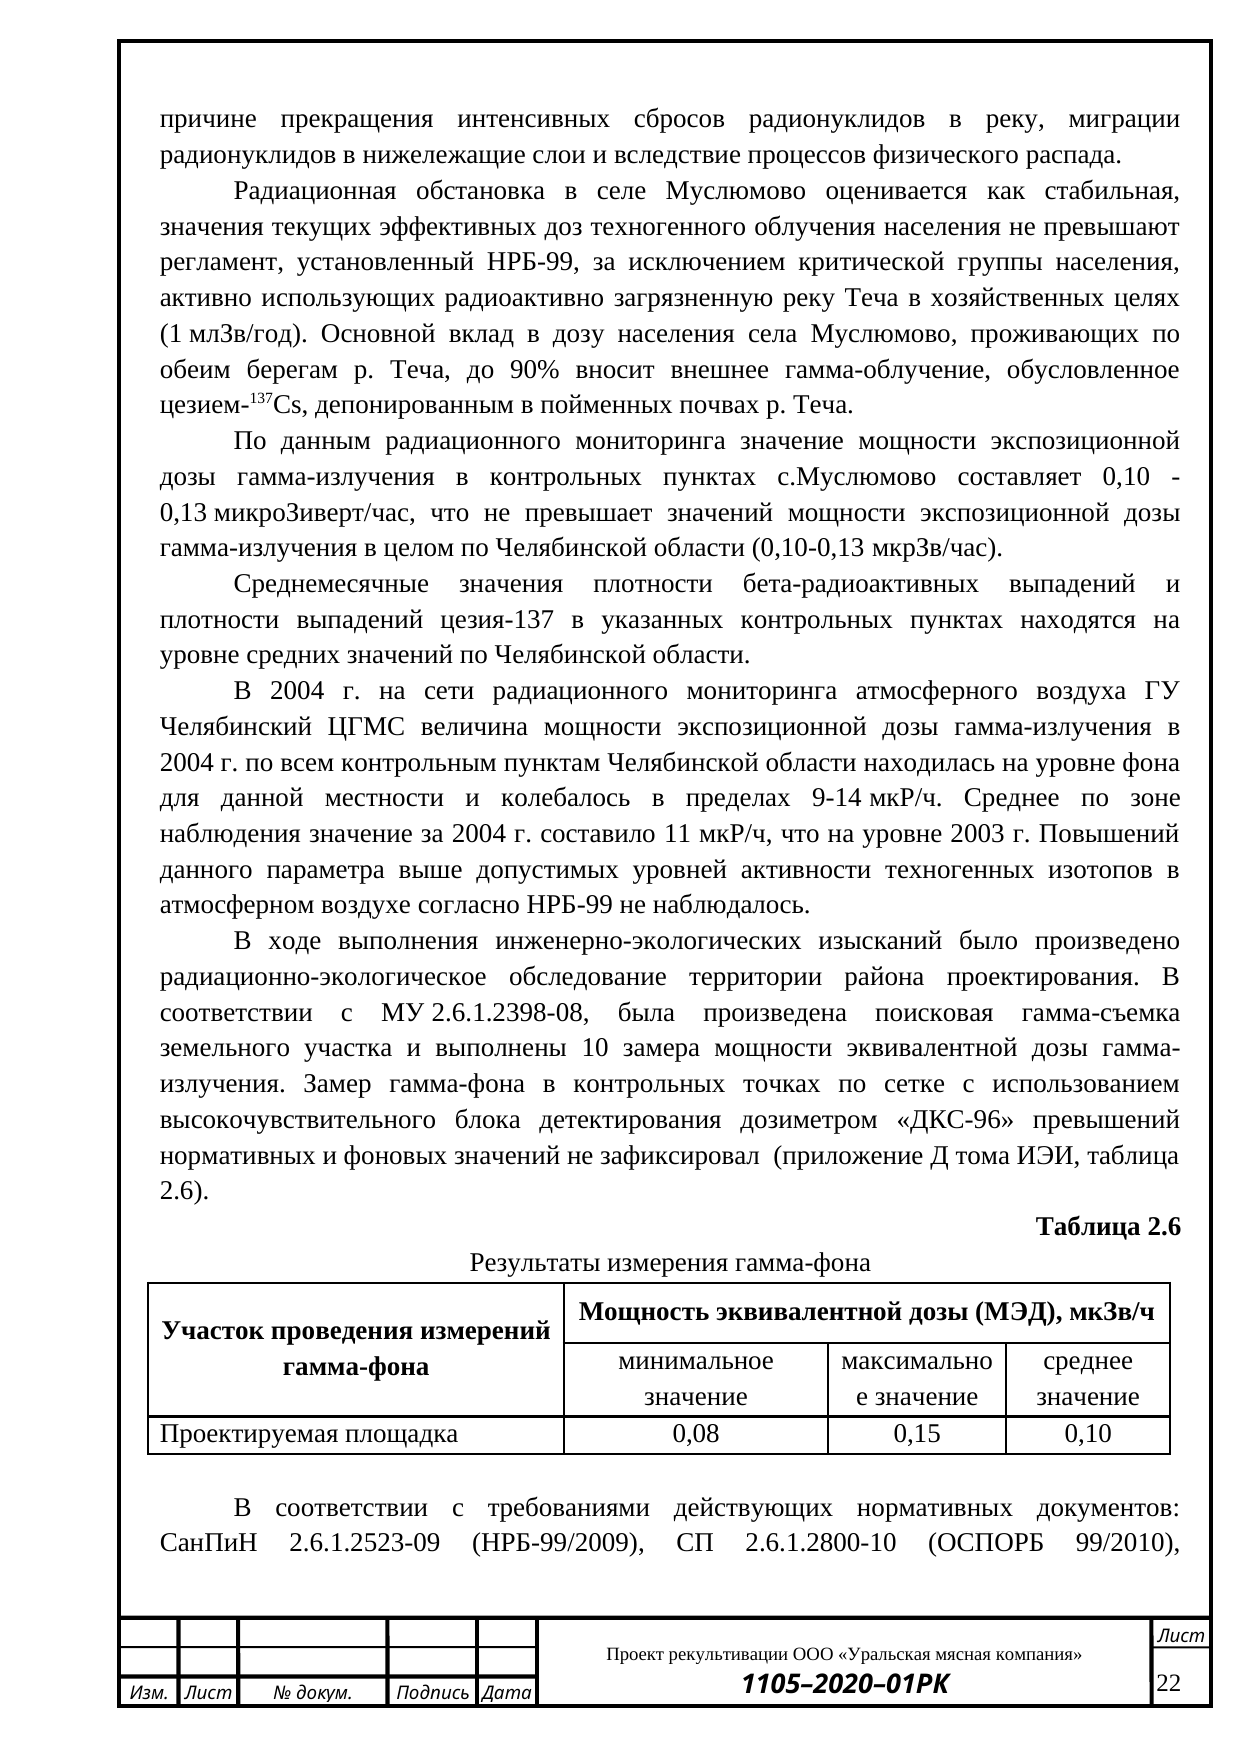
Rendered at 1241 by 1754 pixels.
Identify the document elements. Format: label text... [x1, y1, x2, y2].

text Радиационная обстановка в селе Муслюмово оценивается как стабильная, значения текущих эффективных доз техногенного облучения населения не превышают регламент, установленный НРБ-99, за исключением критической группы населения, активно использующих радиоактивно загрязненную реку Теча в хозяйственных целях (1 млЗв/год). Основной вклад в дозу населения села Муслюмово, проживающих по обеим берегам р. Теча, до 90% вносит внешнее гамма-облучение, обусловленное цезием-137Cs, депонированным в пойменных почвах р. Теча. [159, 174, 1181, 419]
text В 2004 г. на сети радиационного мониторинга атмосферного воздуха ГУ Челябинский ЦГМС величина мощности экспозиционной дозы гамма-излучения в 2004 г. по всем контрольным пунктам Челябинской области находилась на уровне фона для данной местности и колебалось в пределах 9-14 мкР/ч. Среднее по зоне наблюдения значение за 2004 г. составило 11 мкР/ч, что на уровне 2003 г. Повышений данного параметра выше допустимых уровней активности техногенных изотопов в атмосферном воздухе согласно НРБ-99 не наблюдалось. [159, 674, 1181, 920]
text Таблица 2.6 [159, 1210, 1181, 1241]
text По данным радиационного мониторинга значение мощности экспозиционной дозы гамма-излучения в контрольных пунктах с.Муслюмово составляет 0,10 -0,13 микроЗиверт/час, что не превышает значений мощности экспозиционной дозы гамма-излучения в целом по Челябинской области (0,10-0,13 мкрЗв/час). [159, 424, 1181, 562]
table_cell среднее значение [1007, 1344, 1169, 1415]
text Результаты измерения гамма-фона [159, 1246, 1181, 1277]
table_cell 0,10 [1007, 1418, 1169, 1453]
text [159, 1491, 1181, 1558]
table_cell максимальное значение [829, 1344, 1005, 1415]
text Среднемесячные значения плотности бета-радиоактивных выпадений и плотности выпадений цезия-137 в указанных контрольных пунктах находятся на уровне средних значений по Челябинской области. [159, 567, 1181, 670]
table_cell Проектируемая площадка [149, 1418, 563, 1453]
table_cell 0,15 [829, 1418, 1005, 1453]
text В ходе выполнения инженерно-экологических изысканий было произведено радиационно-экологическое обследование территории района проектирования. В соответствии с МУ 2.6.1.2398-08, была произведена поисковая гамма-съемка земельного участка и выполнены 10 замера мощности эквивалентной дозы гамма-излучения. Замер гамма-фона в контрольных точках по сетке с использованием высокочувствительного блока детектирования дозиметром «ДКС-96» превышений нормативных и фоновых значений не зафиксировал (приложение Д тома ИЭИ, таблица 2.6). [159, 924, 1181, 1206]
table_header Участок проведения измерений гамма-фона [149, 1284, 563, 1415]
table_cell 0,08 [565, 1418, 827, 1453]
table_header Мощность эквивалентной дозы (МЭД), мкЗв/ч [565, 1284, 1169, 1342]
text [159, 103, 1181, 169]
table_cell минимальное значение [565, 1344, 827, 1415]
